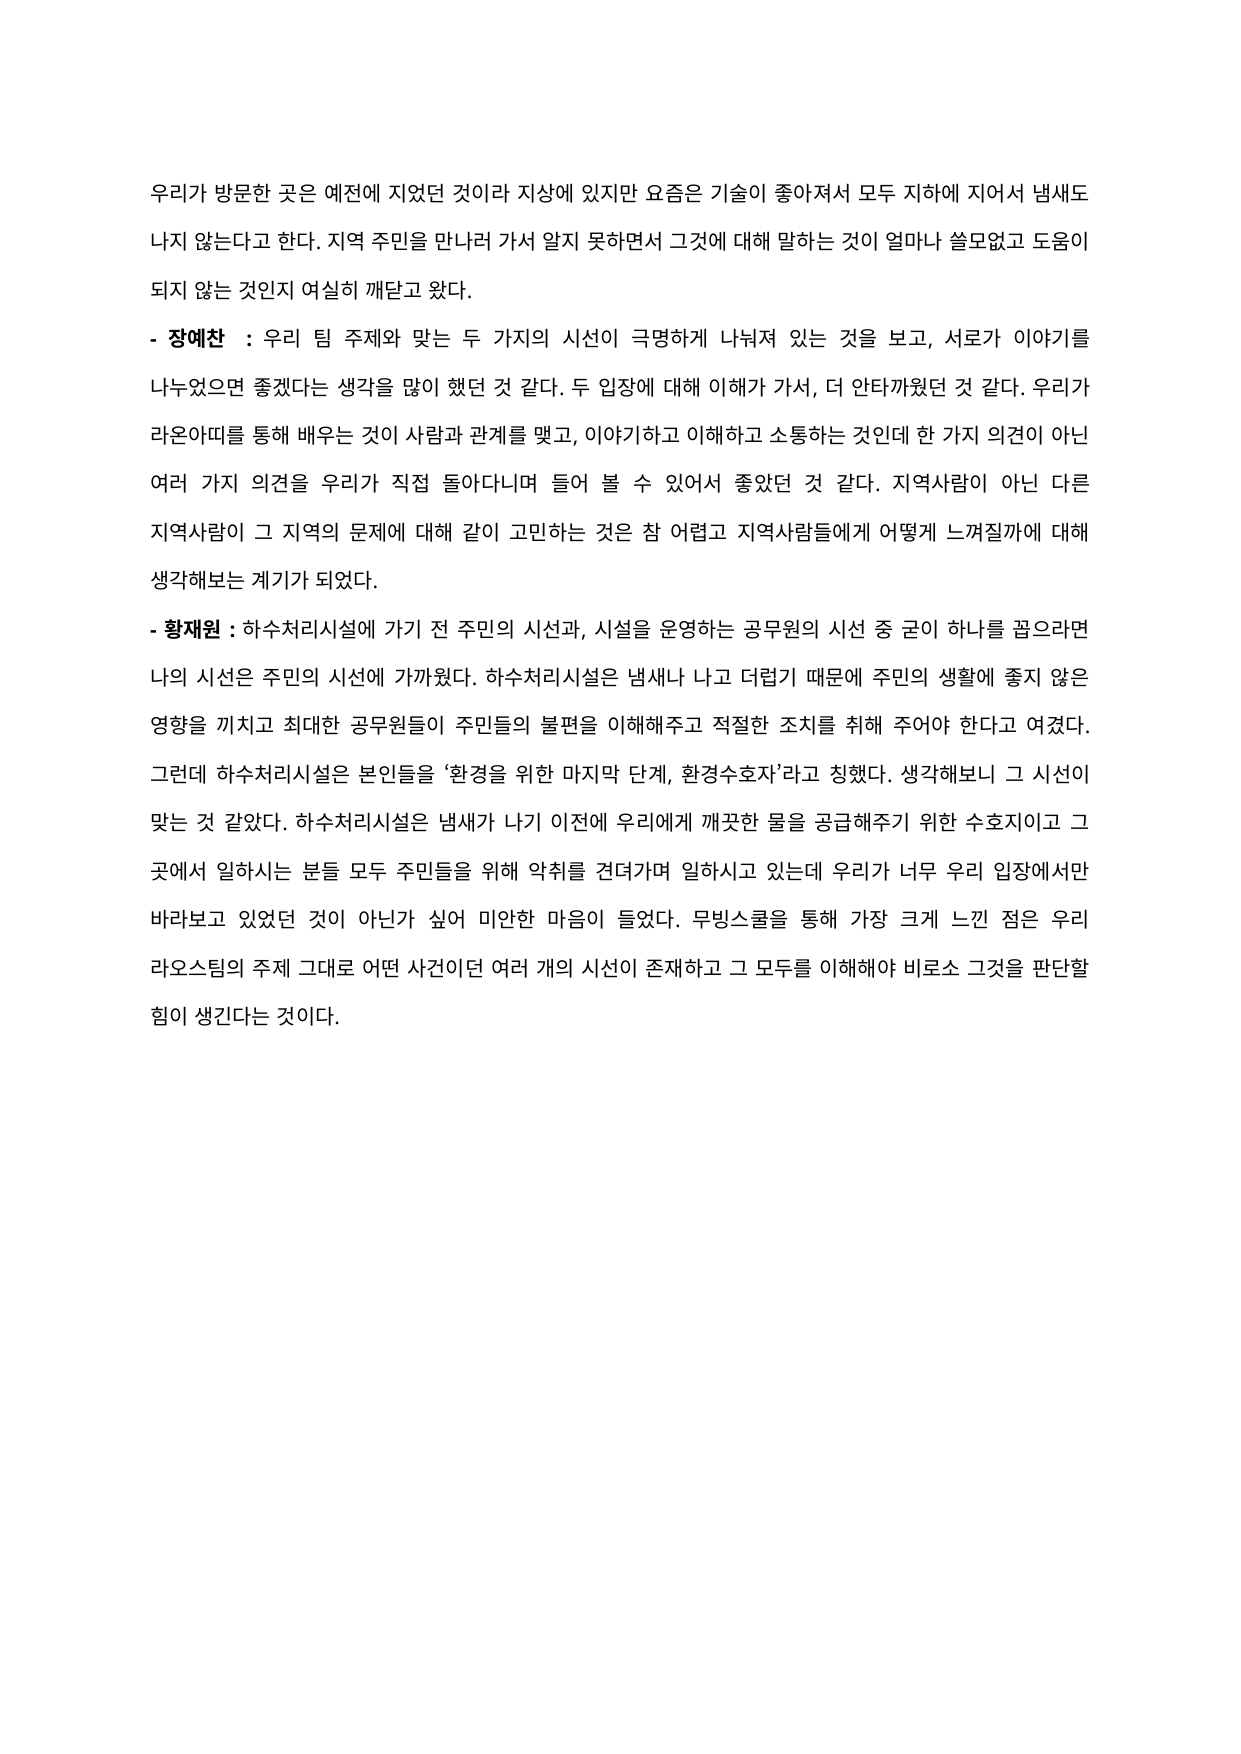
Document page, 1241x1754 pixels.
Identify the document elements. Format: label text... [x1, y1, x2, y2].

text - 장예찬 : 우리 팀 주제와 맞는 두 가지의 시선이 극명하게 나눠져 있는 것을 보고, 서로가 이야기를 나누었으면 좋겠다는 생각을 많이 했던 것 같다. 두 입장에 대해 이해가 가서, 더 안타까웠던 것 같다. 우리가 라온아띠를 통해 배우는 것이 사람과 관계를 맺고, 이야기하고 이해하고 소통하는 것인데 한 가지 의견이 아닌 여러 가지 의견을 우리가 직접 돌아다니며 들어 볼 수 있어서 좋았던 것 같다. 지역사람이 아닌 다른 지역사람이 그 지역의 문제에 대해 같이 고민하는 것은 참 어렵고 지역사람들에게 어떻게 느껴질까에 대해 생각해보는 계기가 되었다. [150, 322, 1090, 595]
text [150, 177, 1090, 304]
text - 황재원 : 하수처리시설에 가기 전 주민의 시선과, 시설을 운영하는 공무원의 시선 중 굳이 하나를 꼽으라면 나의 시선은 주민의 시선에 가까웠다. 하수처리시설은 냄새나 나고 더럽기 때문에 주민의 생활에 좋지 않은 영향을 끼치고 최대한 공무원들이 주민들의 불편을 이해해주고 적절한 조치를 취해 주어야 한다고 여겼다. 그런데 하수처리시설은 본인들을 ‘환경을 위한 마지막 단계, 환경수호자’라고 칭했다. 생각해보니 그 시선이 맞는 것 같았다. 하수처리시설은 냄새가 나기 이전에 우리에게 깨끗한 물을 공급해주기 위한 수호지이고 그 곳에서 일하시는 분들 모두 주민들을 위해 악취를 견뎌가며 일하시고 있는데 우리가 너무 우리 입장에서만 바라보고 있었던 것이 아닌가 싶어 미안한 마음이 들었다. 무빙스쿨을 통해 가장 크게 느낀 점은 우리 라오스팀의 주제 그대로 어떤 사건이던 여러 개의 시선이 존재하고 그 모두를 이해해야 비로소 그것을 판단할 힘이 생긴다는 것이다. [150, 613, 1090, 1031]
